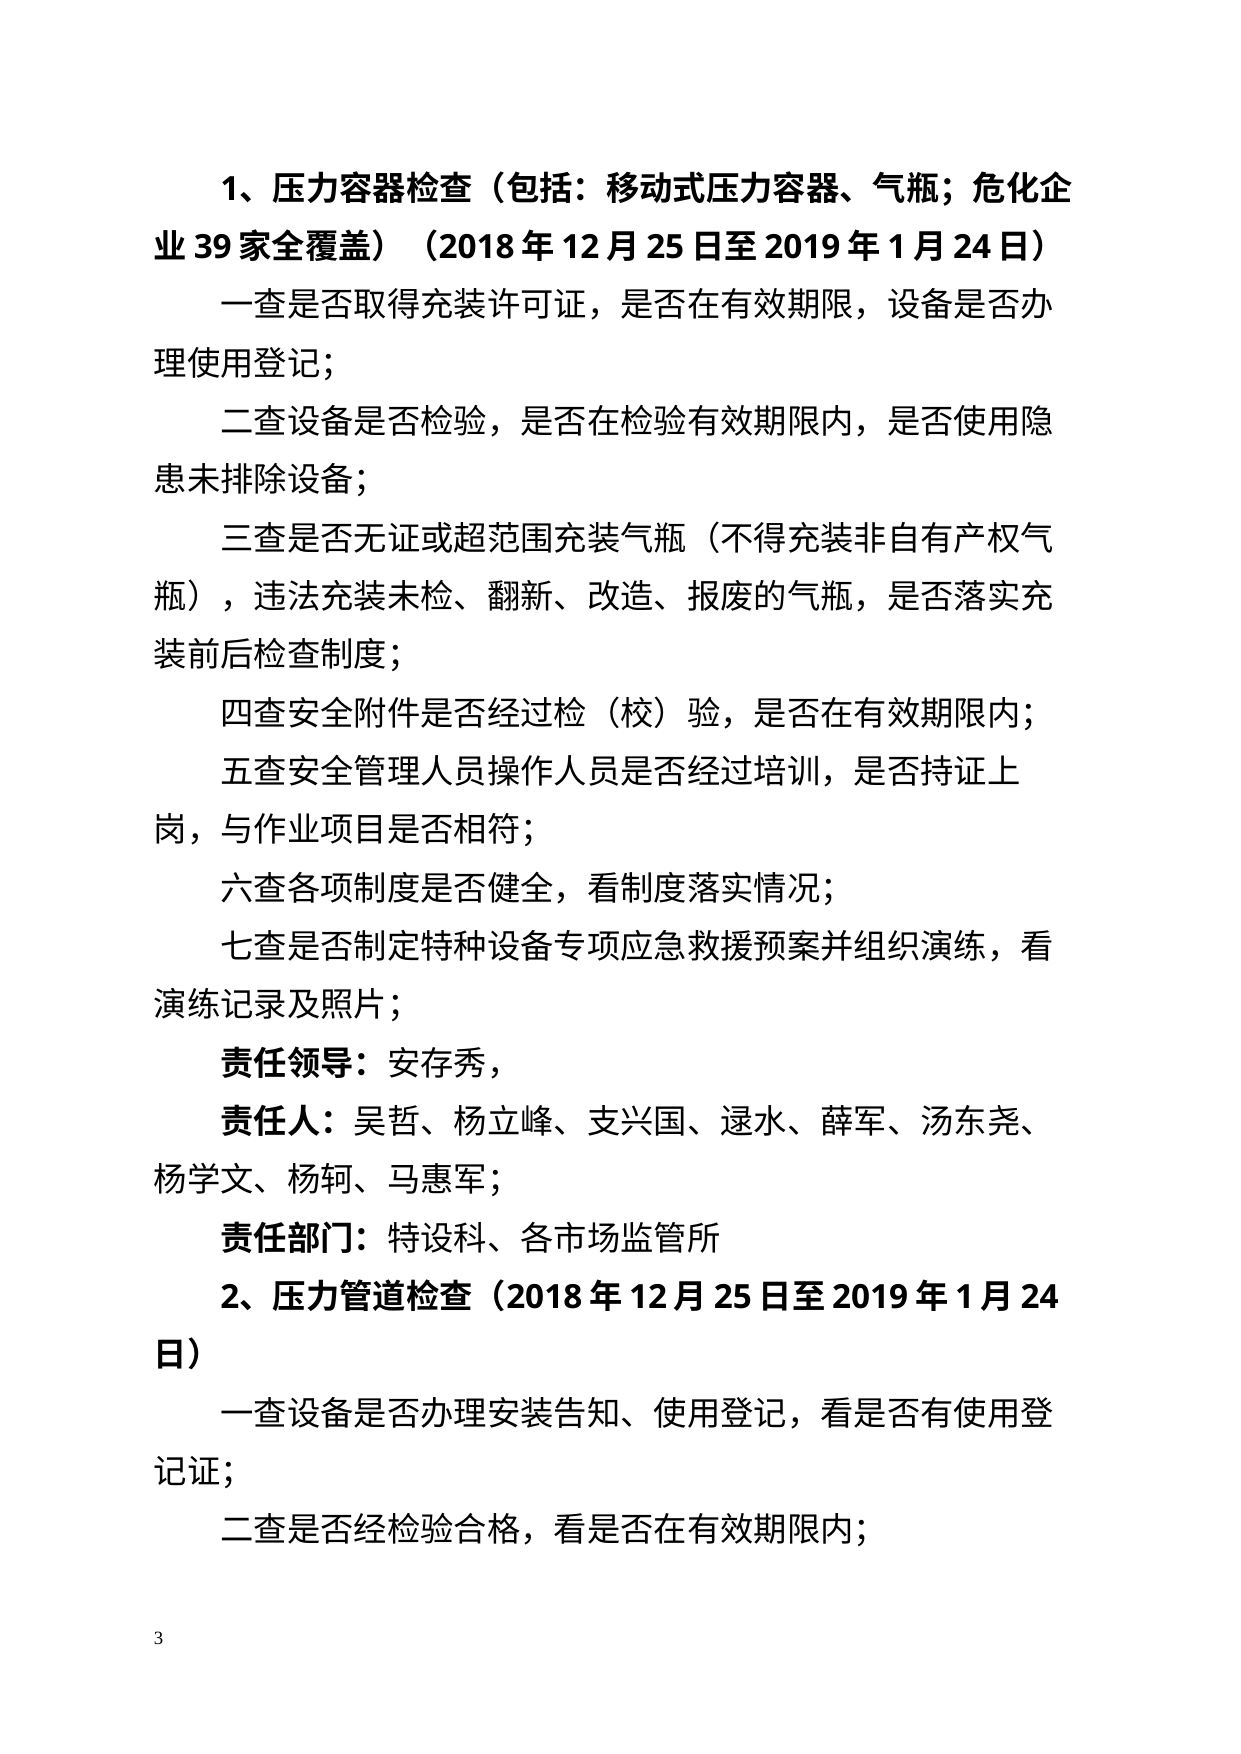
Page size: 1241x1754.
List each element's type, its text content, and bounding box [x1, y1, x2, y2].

text 一查设备是否办理安装告知、使用登记，看是否有使用登记证； [153, 1378, 1087, 1495]
text 五查安全管理人员操作人员是否经过培训，是否持证上岗，与作业项目是否相符； [153, 737, 1087, 853]
text 责任领导：安存秀， [153, 1028, 1087, 1087]
text 六查各项制度是否健全，看制度落实情况； [153, 853, 1087, 912]
text 二查设备是否检验，是否在检验有效期限内，是否使用隐患未排除设备； [153, 387, 1087, 503]
text 2、压力管道检查（2018年12月25日至2019年1月24日） [153, 1262, 1087, 1378]
text 四查安全附件是否经过检（校）验，是否在有效期限内； [153, 678, 1087, 737]
text 责任部门：特设科、各市场监管所 [153, 1203, 1087, 1262]
text 一查是否取得充装许可证，是否在有效期限，设备是否办理使用登记； [153, 270, 1087, 387]
text 七查是否制定特种设备专项应急救援预案并组织演练，看演练记录及照片； [153, 912, 1087, 1028]
text 责任人：吴哲、杨立峰、支兴国、逯水、薛军、汤东尧、杨学文、杨轲、马惠军； [153, 1087, 1087, 1203]
text 1、压力容器检查（包括：移动式压力容器、气瓶；危化企业39家全覆盖）（2018年12月25日至2019年1月24日） [153, 153, 1087, 270]
text 二查是否经检验合格，看是否在有效期限内； [153, 1495, 1087, 1553]
text 三查是否无证或超范围充装气瓶（不得充装非自有产权气瓶），违法充装未检、翻新、改造、报废的气瓶，是否落实充装前后检查制度； [153, 503, 1087, 678]
